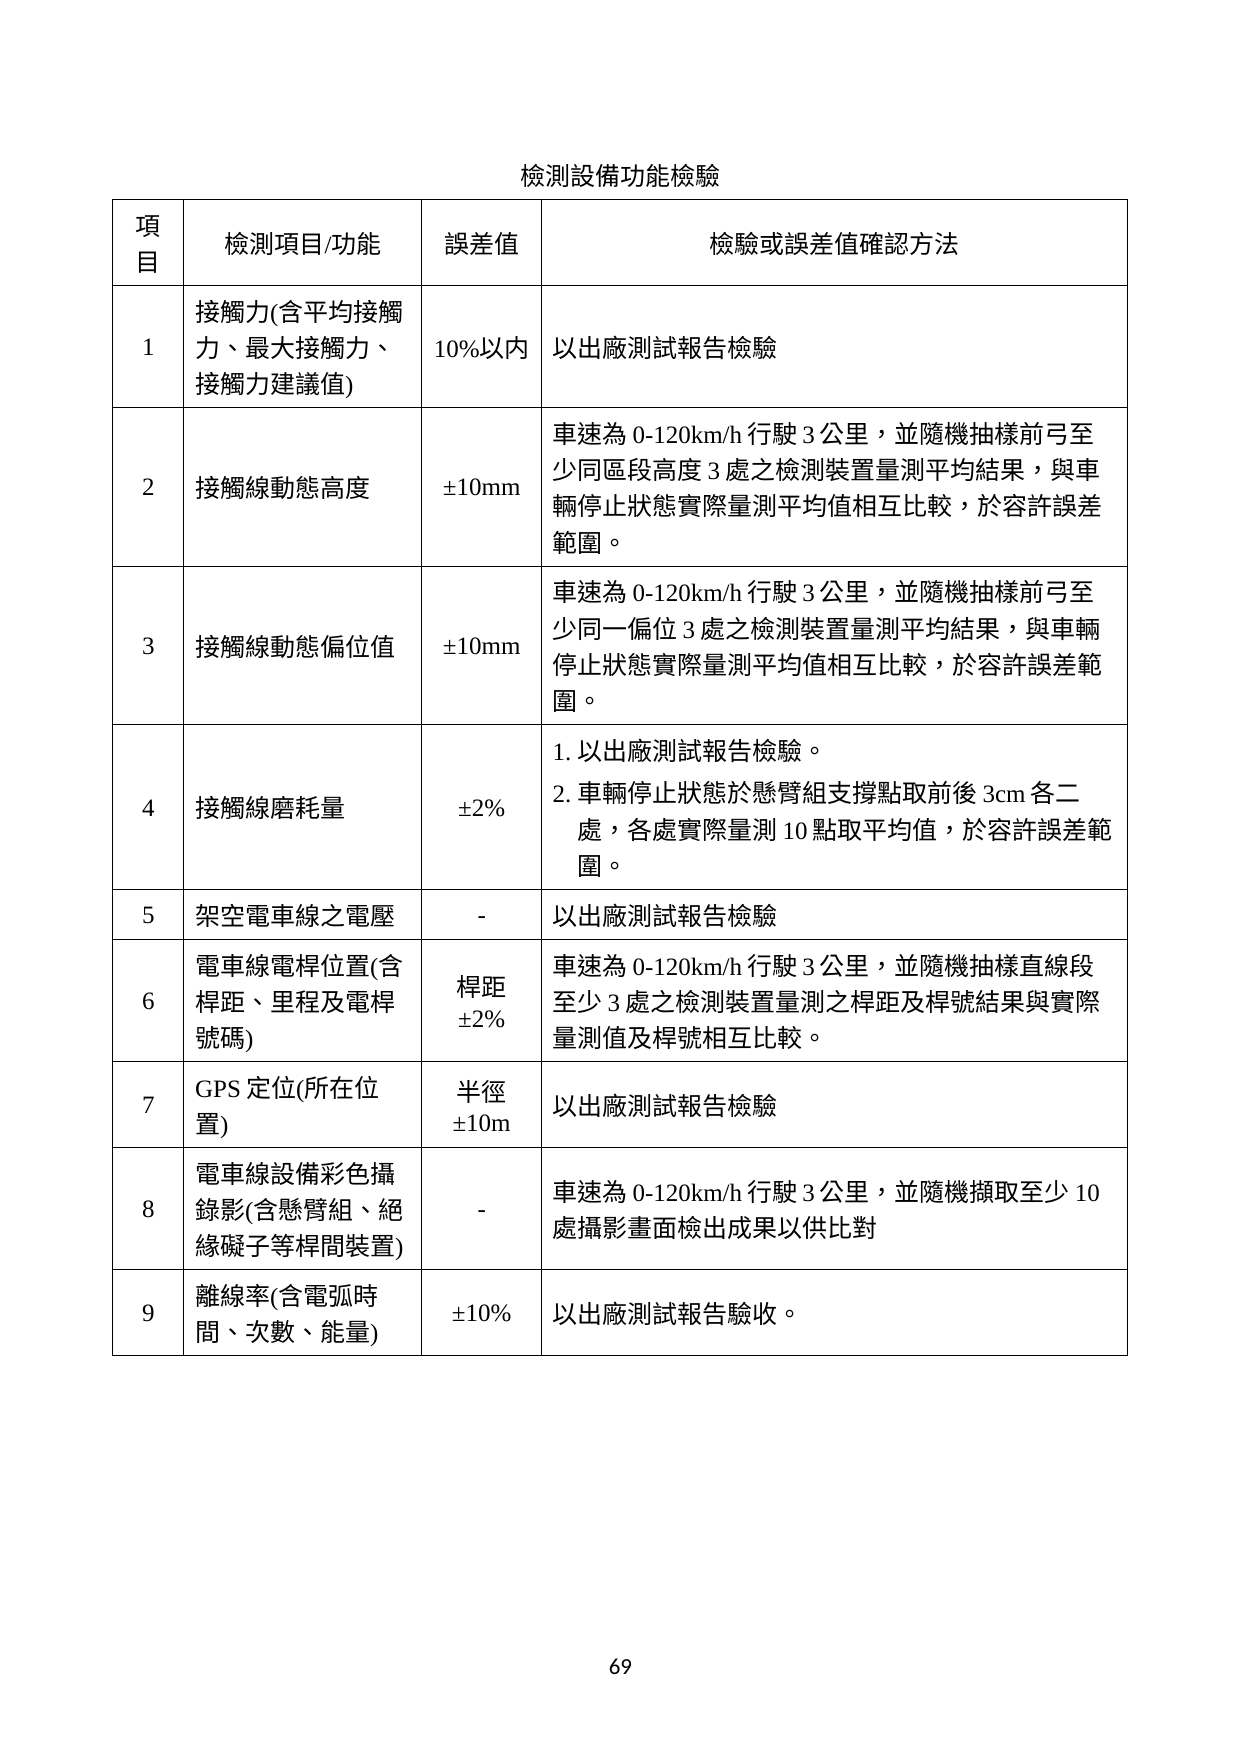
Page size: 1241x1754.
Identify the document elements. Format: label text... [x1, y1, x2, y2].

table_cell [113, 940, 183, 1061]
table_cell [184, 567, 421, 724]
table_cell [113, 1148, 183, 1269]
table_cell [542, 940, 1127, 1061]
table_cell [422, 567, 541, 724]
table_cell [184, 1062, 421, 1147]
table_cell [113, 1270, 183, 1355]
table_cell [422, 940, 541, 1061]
text 檢測設備功能檢驗 [112, 156, 1128, 192]
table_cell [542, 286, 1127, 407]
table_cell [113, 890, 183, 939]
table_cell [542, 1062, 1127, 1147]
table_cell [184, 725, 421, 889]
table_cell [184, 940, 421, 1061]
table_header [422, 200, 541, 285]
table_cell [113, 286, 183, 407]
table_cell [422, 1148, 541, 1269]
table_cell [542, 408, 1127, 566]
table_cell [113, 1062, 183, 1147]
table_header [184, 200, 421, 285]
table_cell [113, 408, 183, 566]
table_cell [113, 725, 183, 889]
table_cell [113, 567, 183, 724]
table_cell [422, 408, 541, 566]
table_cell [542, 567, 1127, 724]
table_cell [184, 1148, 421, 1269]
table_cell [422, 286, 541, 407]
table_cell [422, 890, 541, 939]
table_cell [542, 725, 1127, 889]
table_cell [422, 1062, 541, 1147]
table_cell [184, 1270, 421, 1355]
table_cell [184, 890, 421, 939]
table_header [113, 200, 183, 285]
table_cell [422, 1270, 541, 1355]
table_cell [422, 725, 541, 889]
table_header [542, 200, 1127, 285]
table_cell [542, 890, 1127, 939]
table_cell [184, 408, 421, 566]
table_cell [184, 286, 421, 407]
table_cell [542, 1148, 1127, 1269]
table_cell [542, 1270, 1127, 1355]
